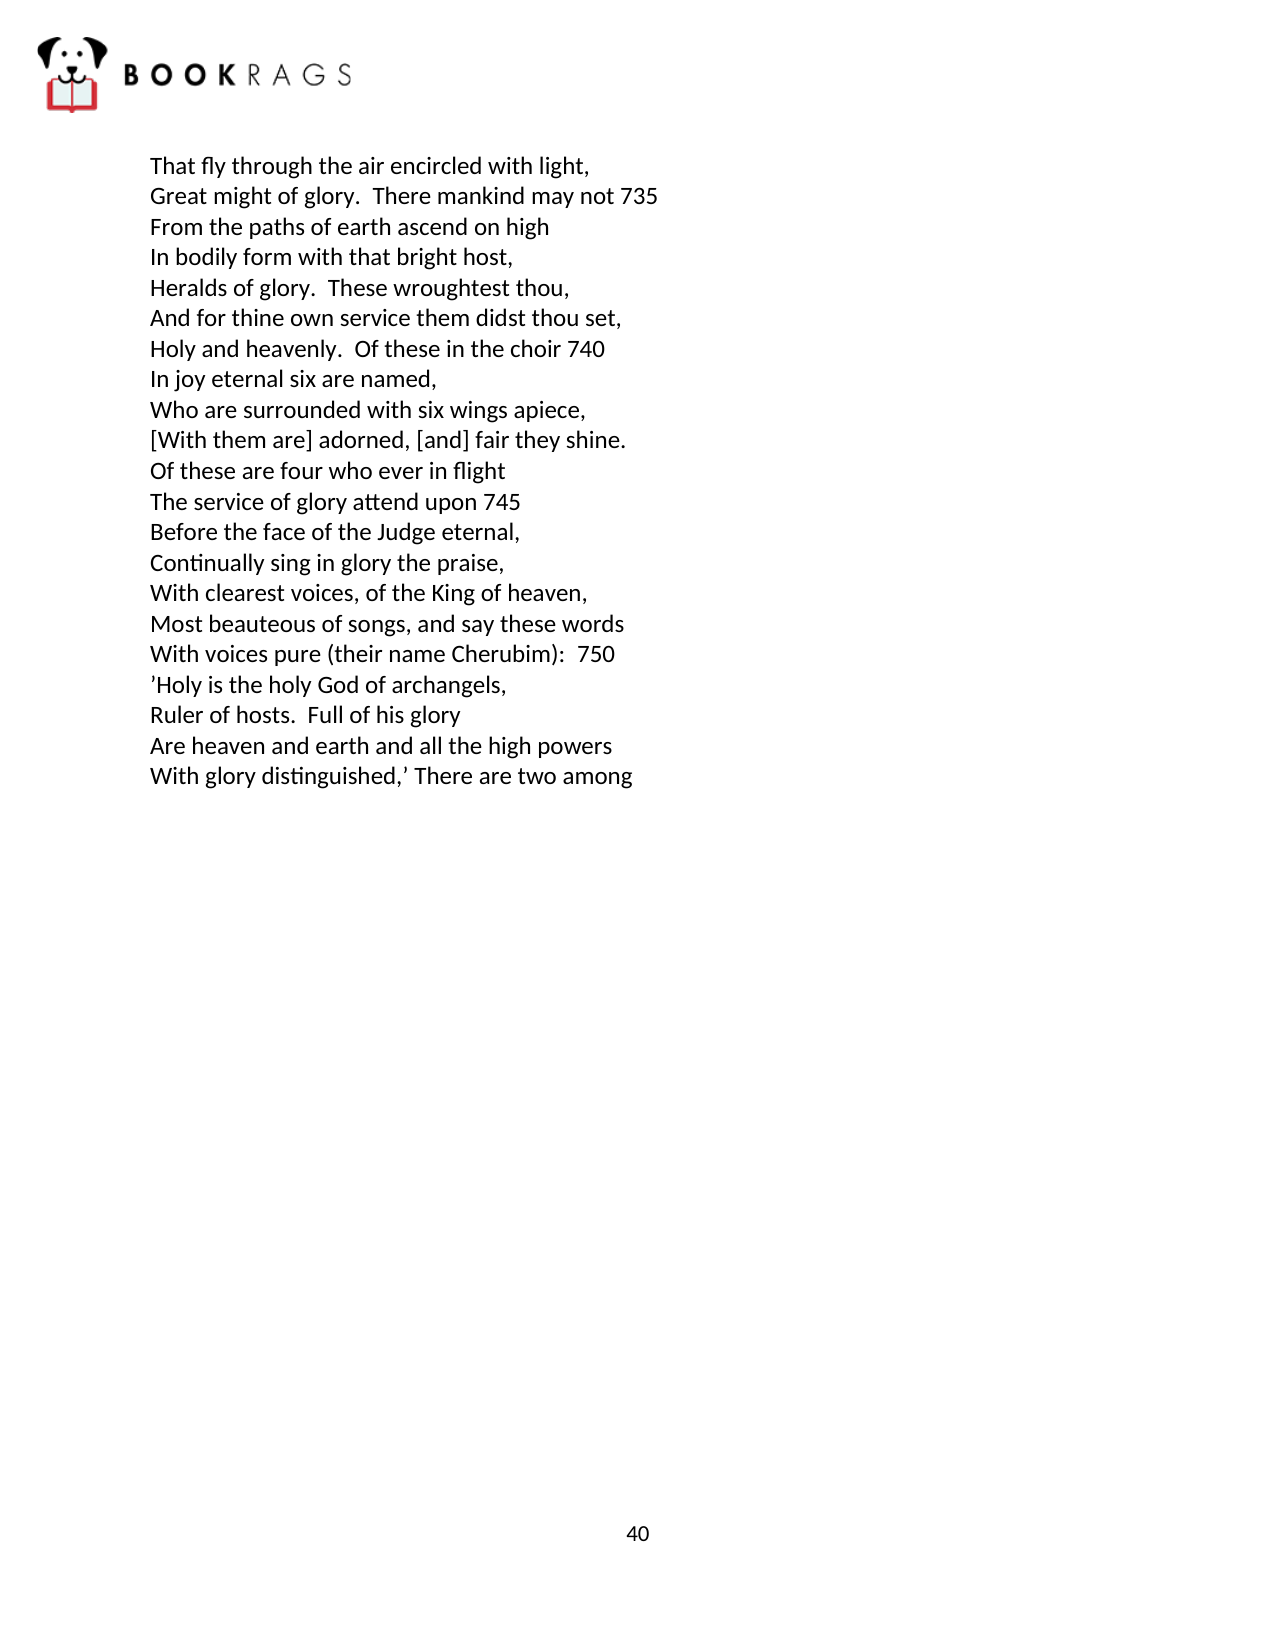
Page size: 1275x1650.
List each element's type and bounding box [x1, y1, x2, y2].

text [150, 150, 1125, 791]
picture [37, 37, 351, 113]
